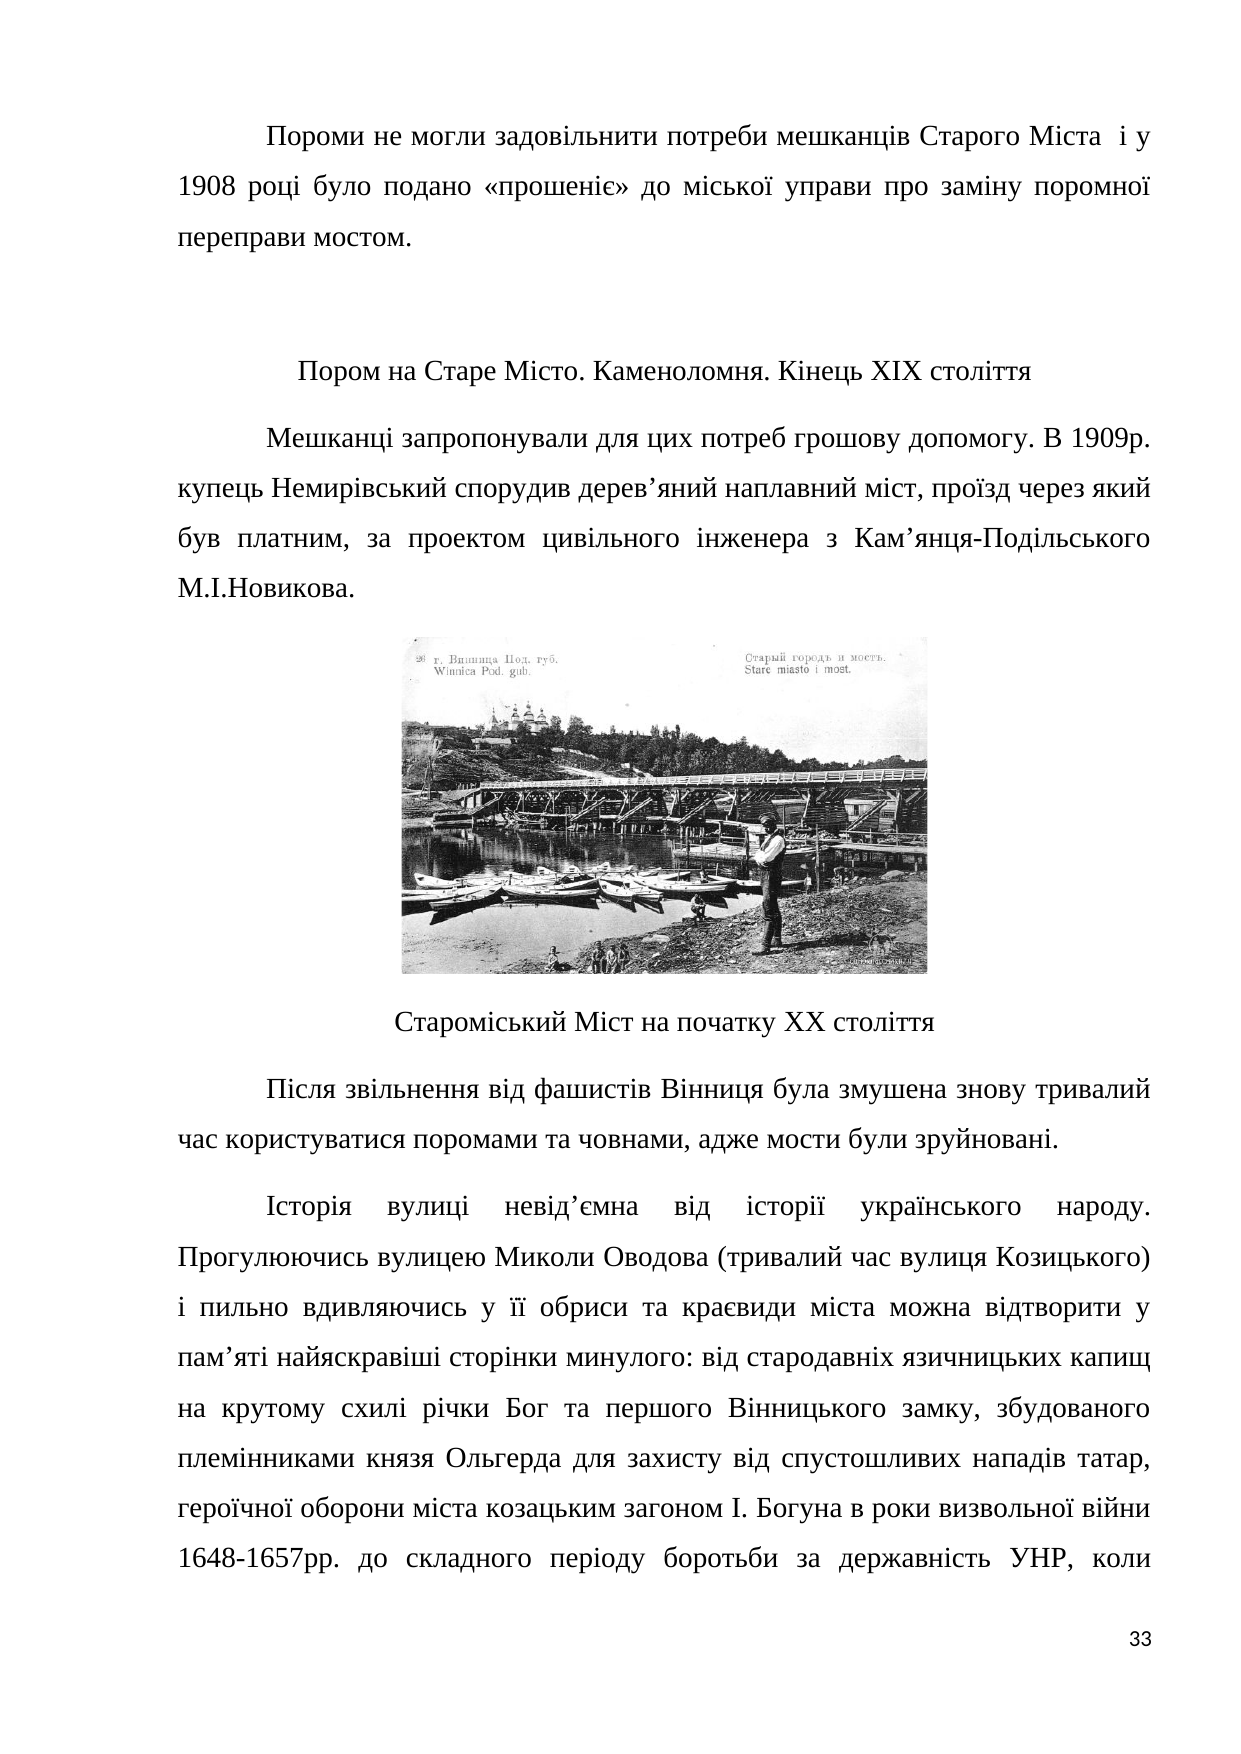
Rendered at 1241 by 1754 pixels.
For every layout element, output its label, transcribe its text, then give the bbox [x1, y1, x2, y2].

text Після звільнення від фашистів Вінниця була змушена знову тривалий час користуватися поромами та човнами, адже мости були зруйновані. [177, 1071, 1152, 1155]
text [177, 1188, 1152, 1574]
picture [401, 637, 928, 974]
text Пором на Старе Місто. Каменоломня. Кінець XIX століття [177, 353, 1152, 386]
text Пороми не могли задовільнити потреби мешканців Старого Міста і у 1908 році було подано «прошеніє» до міської управи про заміну поромної переправи мостом. [177, 118, 1152, 252]
text Мешканці запропонували для цих потреб грошову допомогу. В 1909р. купець Немирівський спорудив дерев’яний наплавний міст, проїзд через який був платним, за проектом цивільного інженера з Кам’янця-Подільського М.І.Новикова. [177, 420, 1152, 604]
text Староміський Міст на початку XX століття [177, 1004, 1152, 1038]
